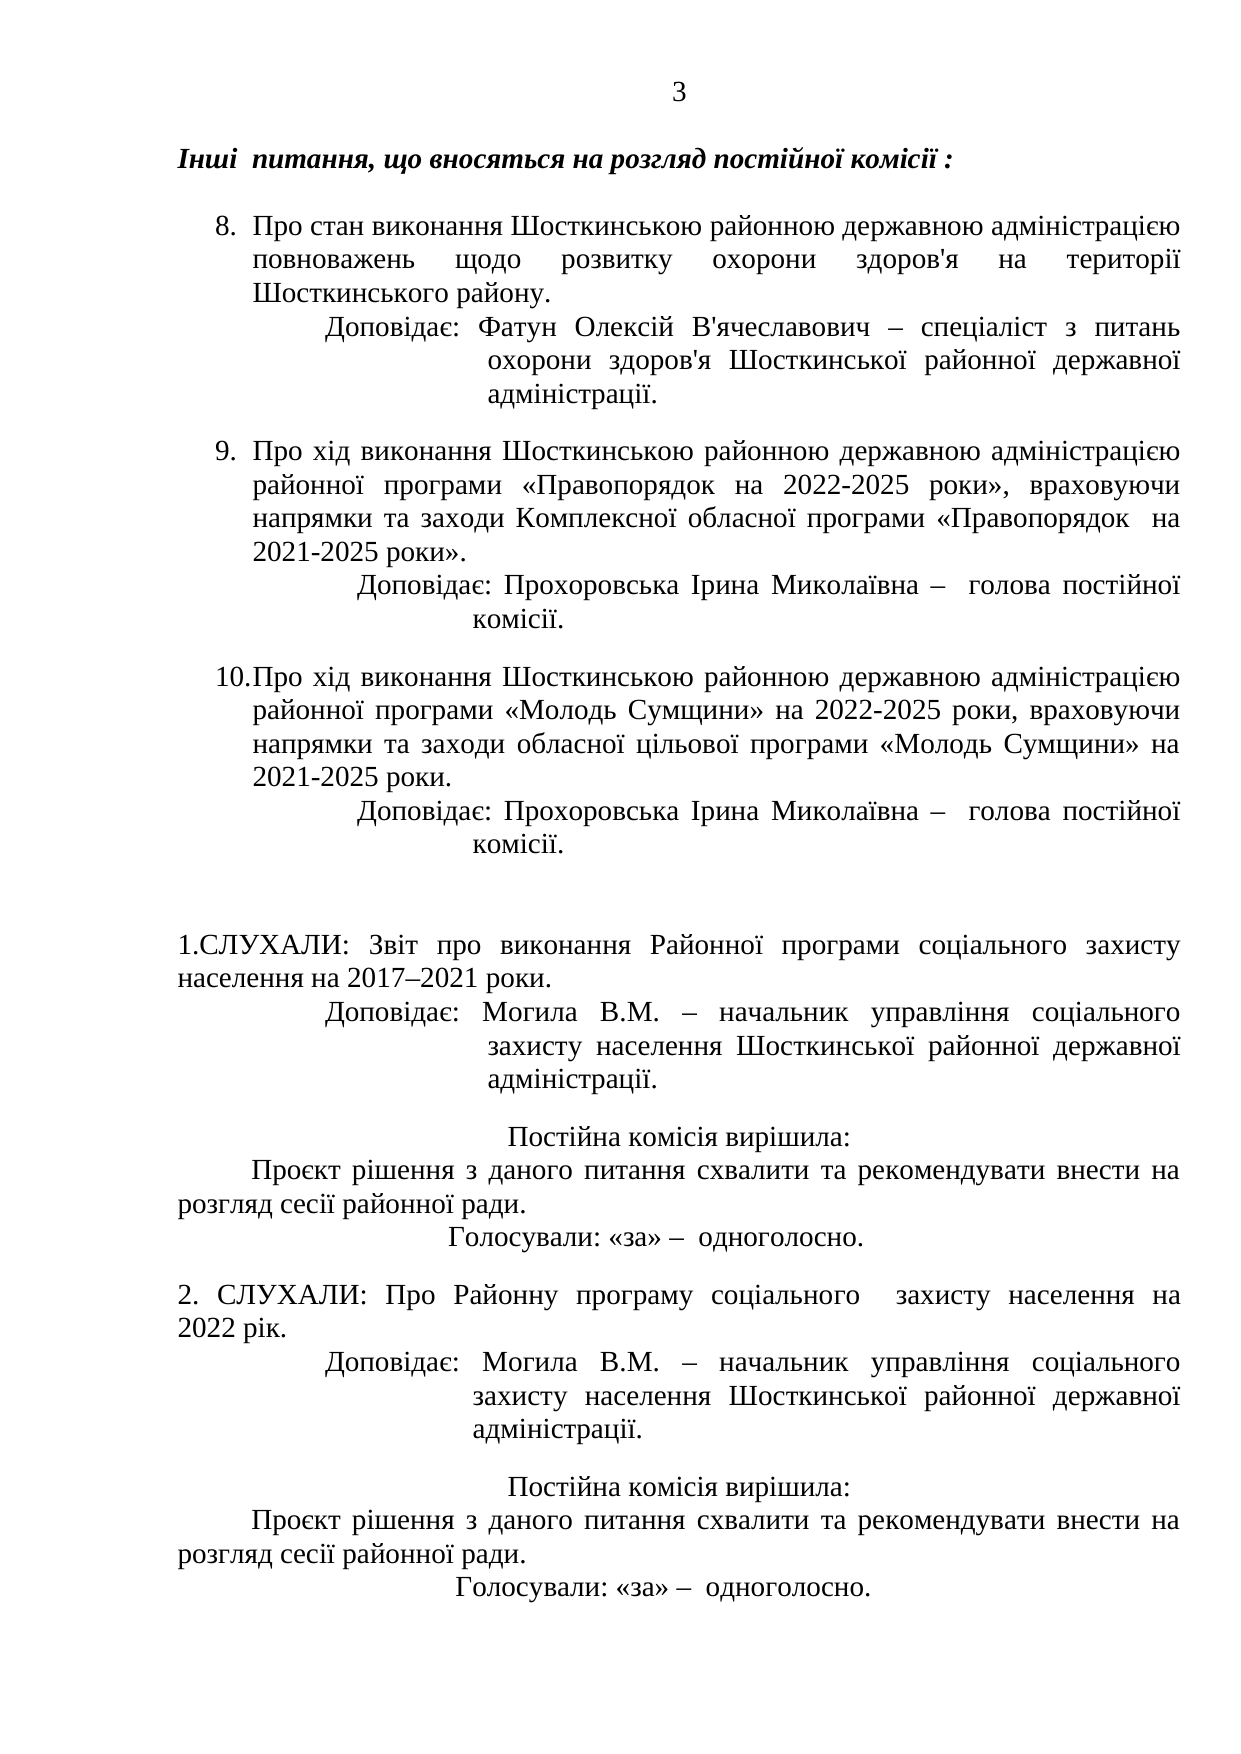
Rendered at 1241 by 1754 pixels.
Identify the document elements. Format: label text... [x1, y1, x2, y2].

list Про стан виконання Шосткинською районною державною адміністрацією повноважень щодо розвитку охорони здоров'я на території Шосткинського району. [215, 208, 1181, 309]
text Постійна комісія вирішила: [177, 1469, 1181, 1502]
text Постійна комісія вирішила: [177, 1119, 1181, 1152]
text Доповідає: Могила В.М. – начальник управління соціального захисту населення Шосткинської районної державної адміністрації. [325, 1344, 1181, 1445]
text Проєкт рішення з даного питання схвалити та рекомендувати внести на розгляд сесії районної ради. [177, 1502, 1181, 1569]
text Проєкт рішення з даного питання схвалити та рекомендувати внести на розгляд сесії районної ради. [177, 1152, 1181, 1219]
text Доповідає: Фатун Олексій В'ячеславович – спеціаліст з питань охорони здоров'я Шосткинської районної державної адміністрації. [325, 309, 1181, 409]
text 2. СЛУХАЛИ: Про Районну програму соціального захисту населення на 2022 рік. [177, 1277, 1181, 1344]
text 1.СЛУХАЛИ: Звіт про виконання Районної програми соціального захисту населення на 2017–2021 роки. [177, 927, 1181, 994]
text Голосували: «за» – одноголосно. [177, 1569, 1181, 1603]
list Про хід виконання Шосткинською районною державною адміністрацією районної програми «Молодь Сумщини» на 2022-2025 роки, враховуючи напрямки та заходи обласної цільової програми «Молодь Сумщини» на 2021-2025 роки. [215, 659, 1181, 793]
list Про хід виконання Шосткинською районною державною адміністрацією районної програми «Правопорядок на 2022-2025 роки», враховуючи напрямки та заходи Комплексної обласної програми «Правопорядок на 2021-2025 роки». [215, 433, 1181, 567]
text Доповідає: Прохоровська Ірина Миколаївна – голова постійної комісії. [252, 793, 1181, 860]
text Інші питання, що вносяться на розгляд постійної комісії : [177, 141, 1181, 174]
text Голосували: «за» – одноголосно. [177, 1219, 1181, 1253]
text Доповідає: Могила В.М. – начальник управління соціального захисту населення Шосткинської районної державної адміністрації. [325, 994, 1181, 1095]
text Доповідає: Прохоровська Ірина Миколаївна – голова постійної комісії. [252, 567, 1181, 634]
